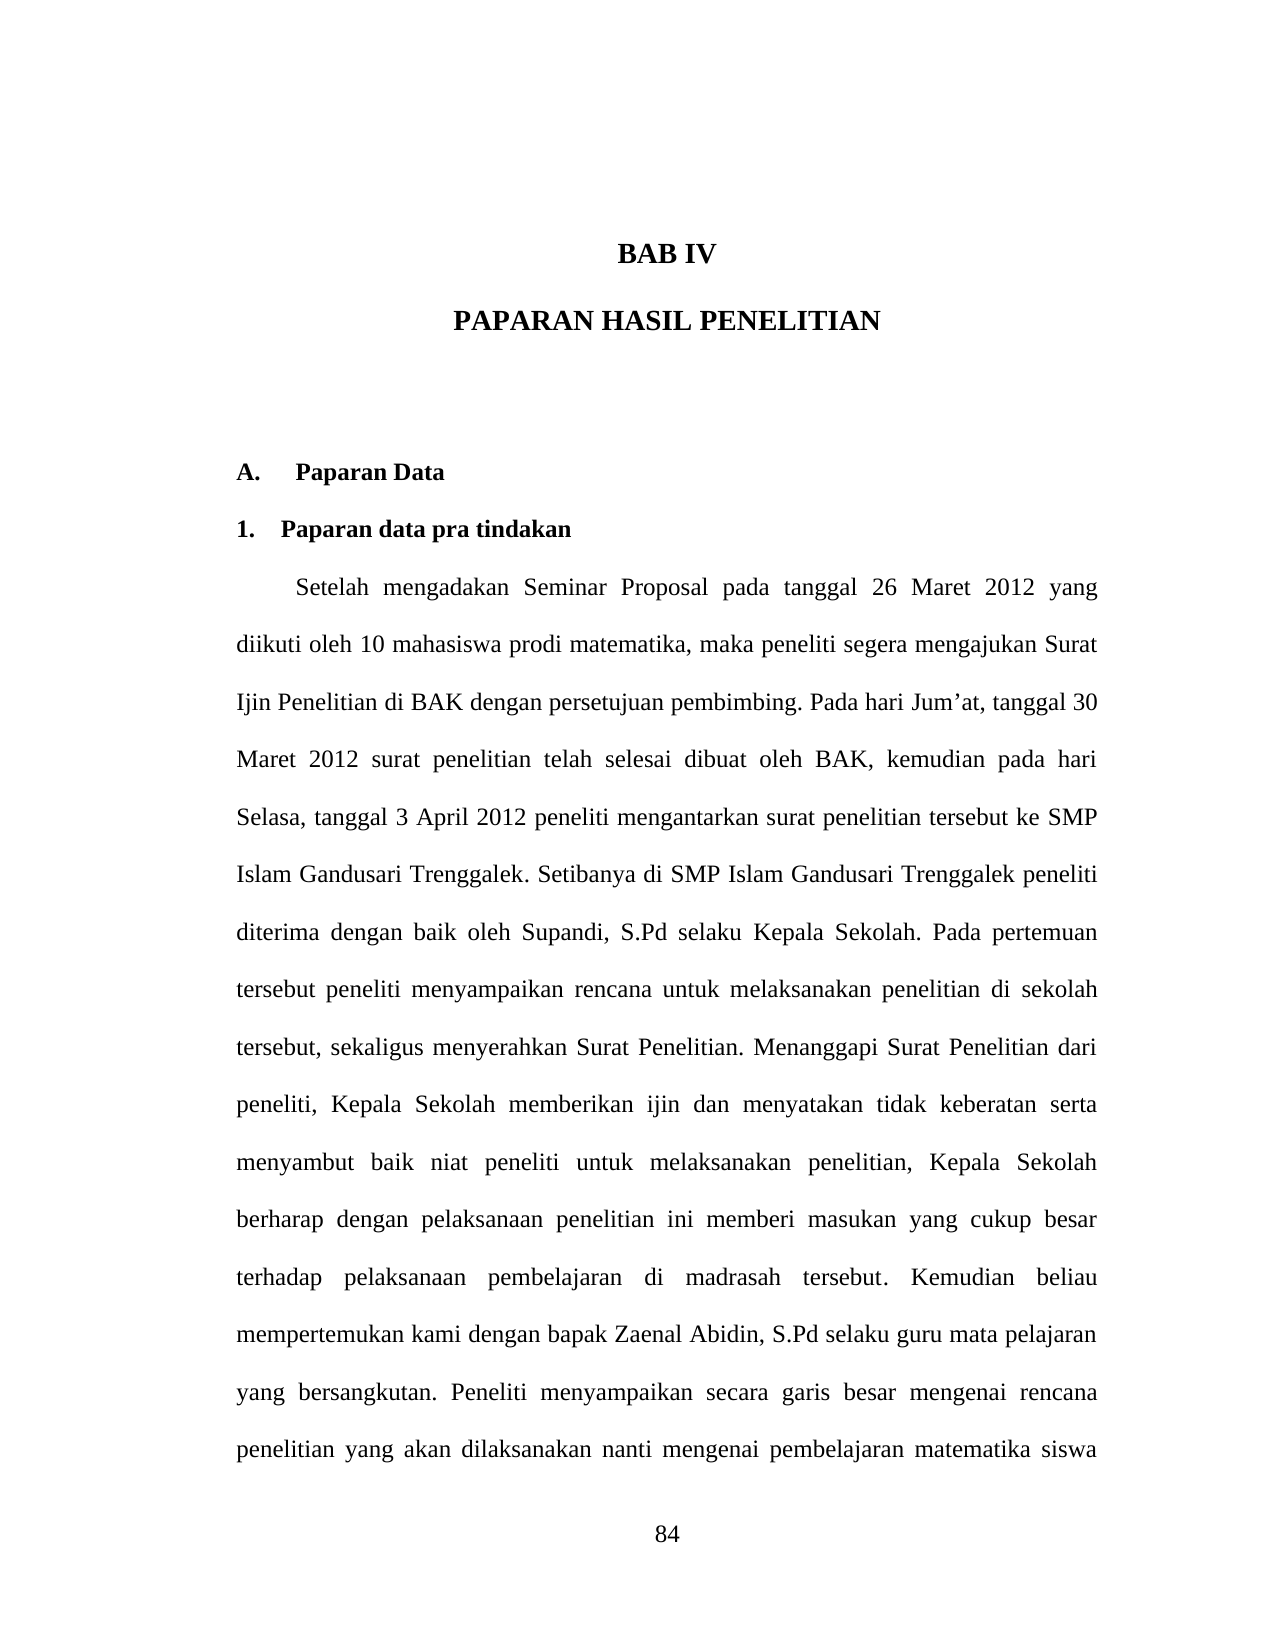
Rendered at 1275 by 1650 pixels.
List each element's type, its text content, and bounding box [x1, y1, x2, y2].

text BAB IV [236, 236, 1098, 270]
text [236, 572, 1098, 1463]
text PAPARAN HASIL PENELITIAN [236, 303, 1098, 337]
list Paparan Data [236, 457, 1098, 485]
list Paparan data pra tindakan [236, 514, 1098, 543]
